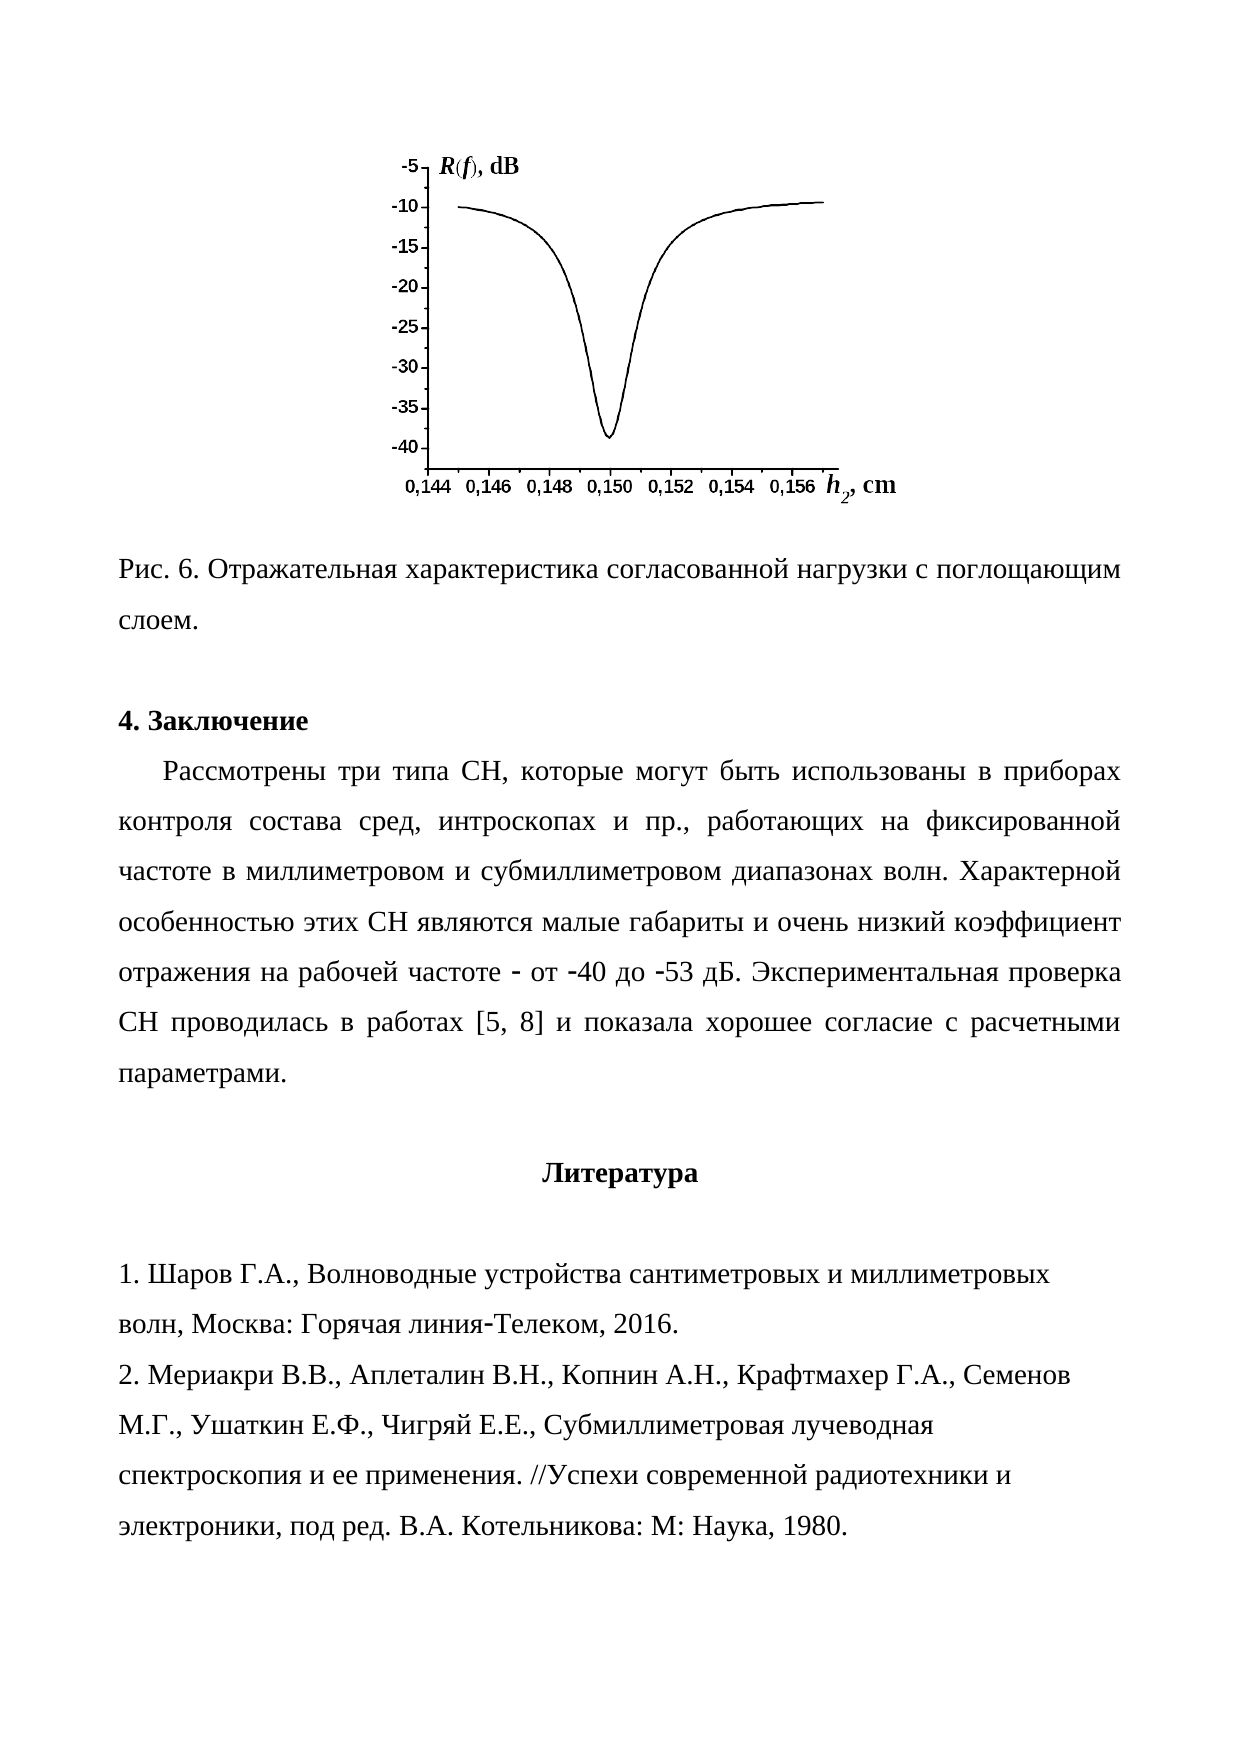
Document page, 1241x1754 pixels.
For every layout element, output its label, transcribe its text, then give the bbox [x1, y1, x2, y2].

text 2. Мериакри В.В., Аплеталин В.Н., Копнин А.Н., Крафтмахер Г.А., Семенов М.Г., Ушаткин Е.Ф., Чигряй Е.Е., Субмиллиметровая лучеводная спектроскопия и ее применения. //Успехи современной радиотехники и электроники, под ред. В.А. Котельникова: М: Наука, 1980. [118, 1357, 1122, 1541]
text 4. Заключение [118, 703, 1122, 736]
text 1. Шаров Г.А., Волноводные устройства сантиметровых и миллиметровых волн, Москва: Горячая линияТелеком, 2016. [118, 1256, 1122, 1340]
text Рассмотрены три типа СН, которые могут быть использованы в приборах контроля состава сред, интроскопах и пр., работающих на фиксированной частоте в миллиметровом и субмиллиметровом диапазонах волн. Характерной особенностью этих СН являются малые габариты и очень низкий коэффициент отражения на рабочей частоте  от 40 до 53 дБ. Экспериментальная проверка СН проводилась в работах [5, 8] и показала хорошее согласие с расчетными параметрами. [118, 753, 1122, 1088]
text Литература [118, 1156, 1122, 1189]
text Рис. 6. Отражательная характеристика согласованной нагрузки с поглощающим слоем. [118, 552, 1122, 636]
